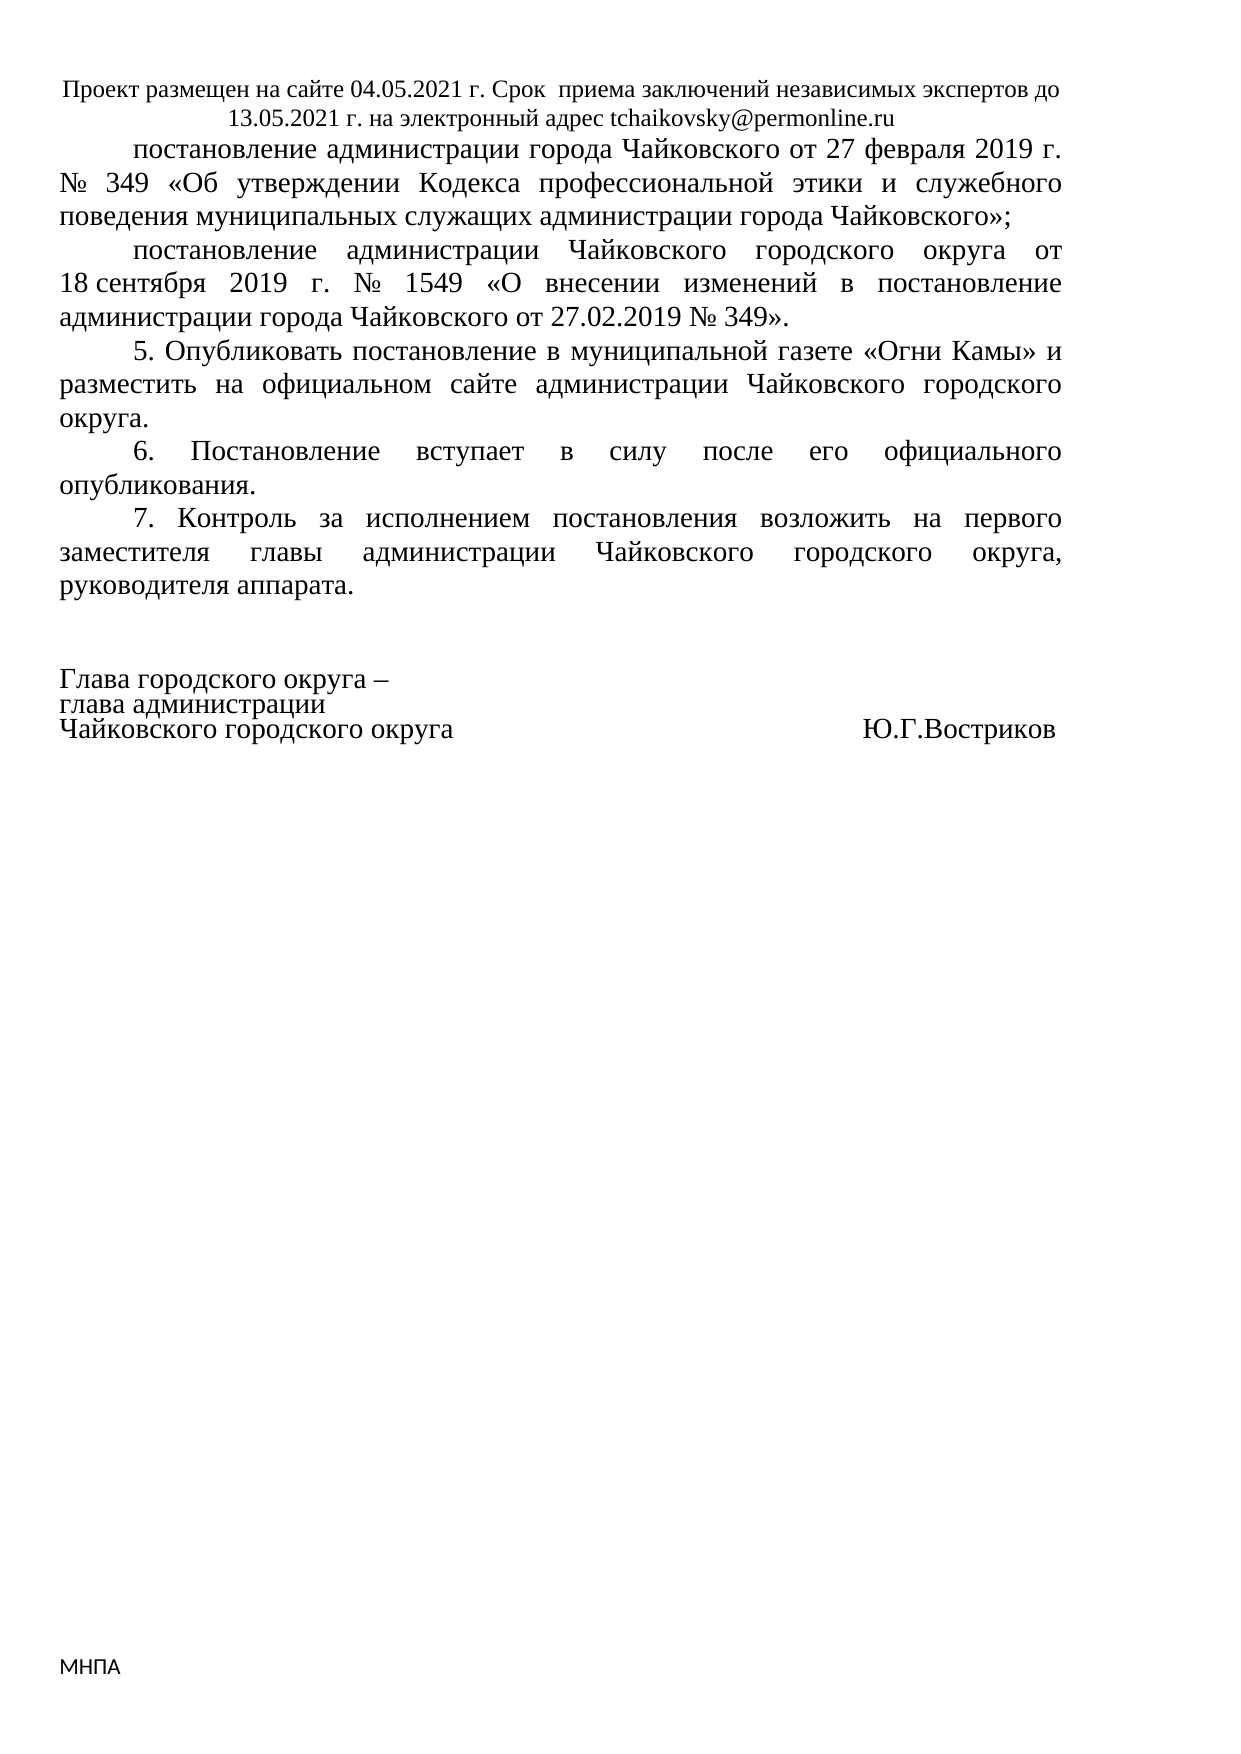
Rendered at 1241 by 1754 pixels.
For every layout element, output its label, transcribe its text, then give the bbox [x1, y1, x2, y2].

text постановление администрации города Чайковского от 27 февраля 2019 г. № 349 «Об утверждении Кодекса профессиональной этики и служебного поведения муниципальных служащих администрации города Чайковского»; [59, 131, 1063, 232]
text 7. Контроль за исполнением постановления возложить на первого заместителя главы администрации Чайковского городского округа, руководителя аппарата. [59, 500, 1063, 601]
subtitle Чайковского городского округа Ю.Г.Востриков [59, 718, 1063, 743]
text постановление администрации Чайковского городского округа от 18 сентября 2019 г. № 1549 «О внесении изменений в постановление администрации города Чайковского от 27.02.2019 № 349». [59, 232, 1063, 333]
text 6. Постановление вступает в силу после его официального опубликования. [59, 433, 1063, 500]
subtitle Глава городского округа – [59, 668, 1063, 693]
text 5. Опубликовать постановление в муниципальной газете «Огни Камы» и разместить на официальном сайте администрации Чайковского городского округа. [59, 333, 1063, 433]
subtitle глава администрации [59, 693, 1063, 718]
